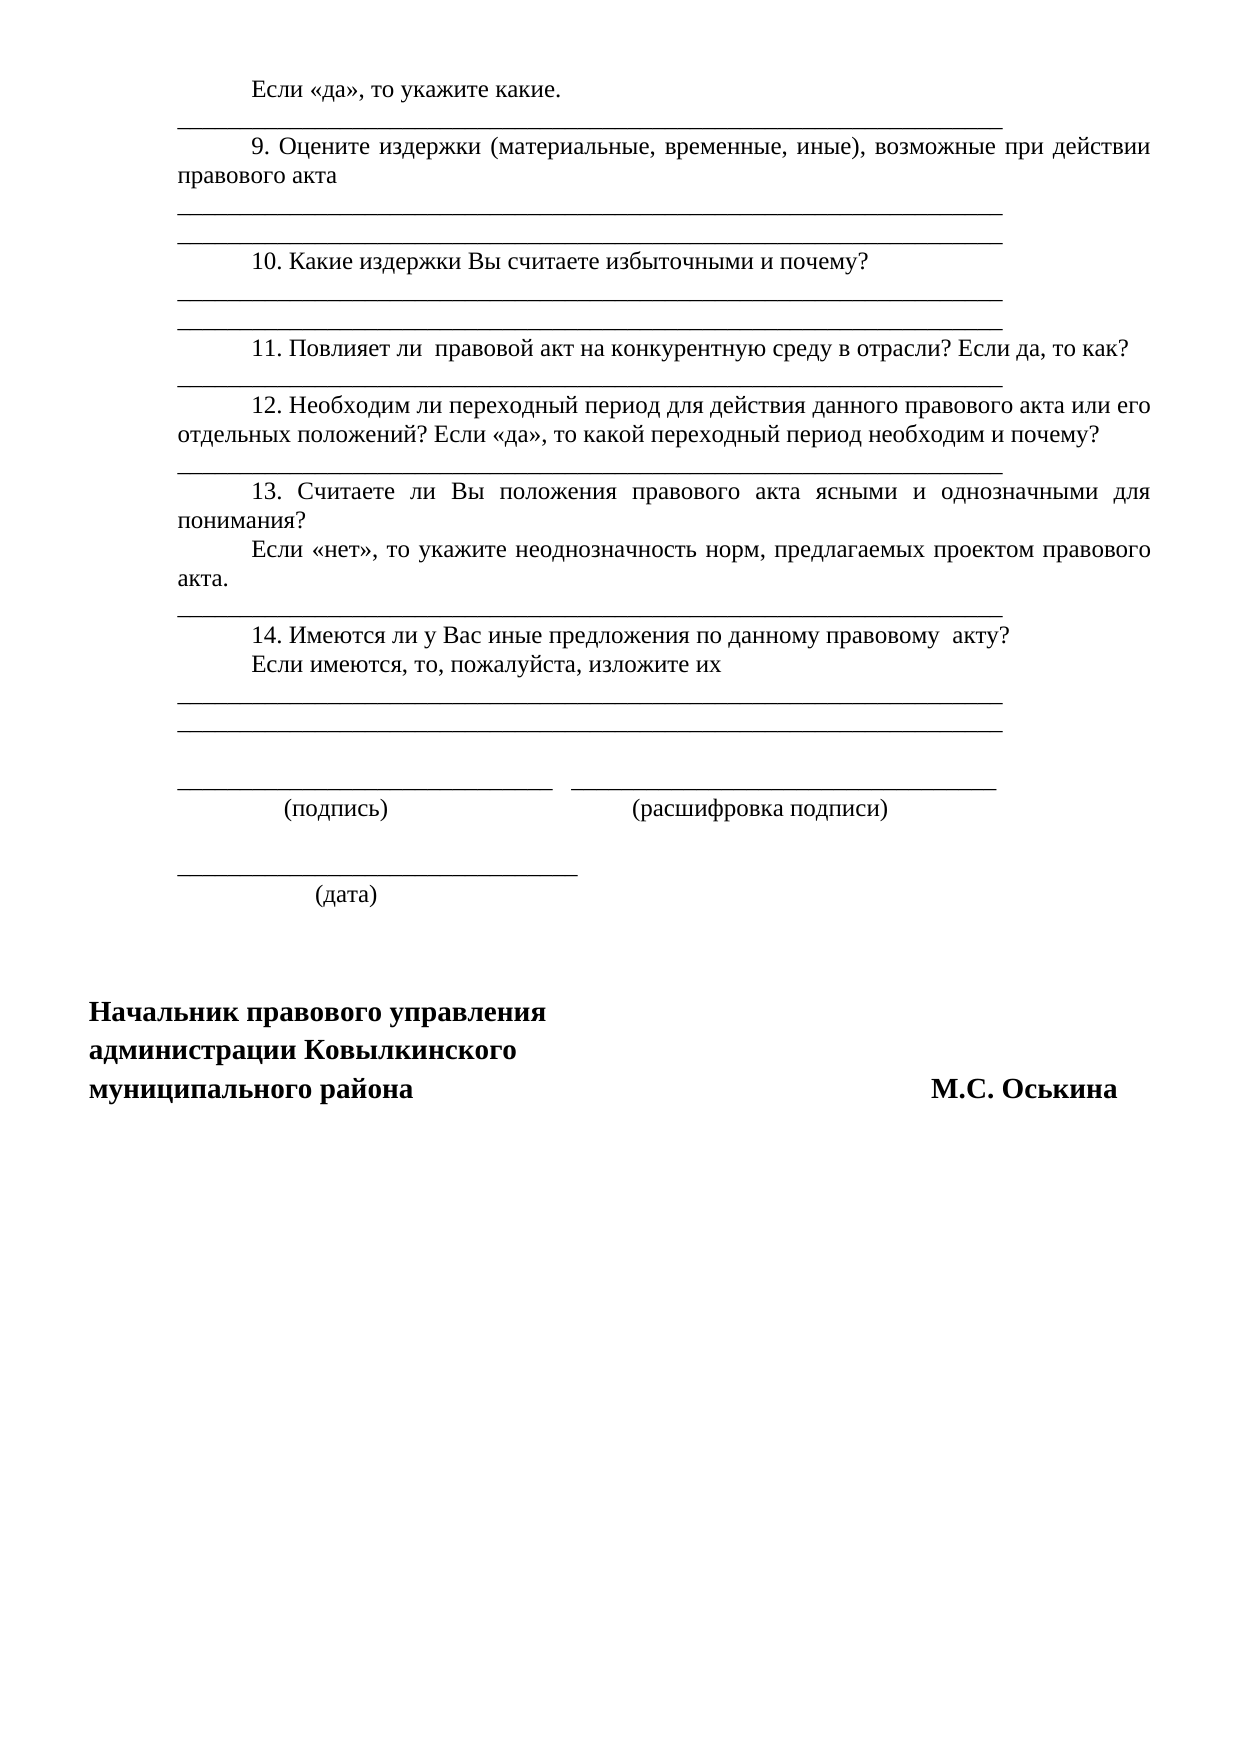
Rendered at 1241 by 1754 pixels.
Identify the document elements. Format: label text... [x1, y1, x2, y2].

text 11. Повлияет ли правовой акт на конкурентную среду в отрасли? Если да, то как? [177, 333, 1152, 361]
text __________________________________________________________________ [177, 275, 1152, 304]
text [177, 189, 1152, 218]
text ________________________________ [177, 850, 1152, 879]
text Если «да», то укажите какие. [177, 74, 1152, 103]
text __________________________________________________________________ [177, 706, 1152, 735]
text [177, 103, 1152, 131]
text __________________________________________________________________ [177, 448, 1152, 476]
text __________________________________________________________________ [177, 218, 1152, 246]
text (подпись) (расшифровка подписи) [177, 793, 1152, 821]
text Если «нет», то укажите неоднозначность норм, предлагаемых проектом правового акта. [177, 534, 1152, 591]
text __________________________________________________________________ [177, 361, 1152, 390]
text администрации Ковылкинского [88, 1032, 1152, 1066]
text (дата) [177, 879, 1152, 908]
text 9. Оцените издержки (материальные, временные, иные), возможные при действии правового акта [177, 131, 1152, 189]
text __________________________________________________________________ [177, 678, 1152, 706]
text __________________________________________________________________ [177, 304, 1152, 333]
text 10. Какие издержки Вы считаете избыточными и почему? [177, 246, 1152, 275]
text муниципального района М.С. Оськина [88, 1071, 1152, 1104]
text ______________________________ __________________________________ [177, 764, 1152, 793]
text 14. Имеются ли у Вас иные предложения по данному правовому акту? [177, 620, 1152, 649]
text __________________________________________________________________ [177, 591, 1152, 620]
text 12. Необходим ли переходный период для действия данного правового акта или его отдельных положений? Если «да», то какой переходный период необходим и почему? [177, 390, 1152, 448]
text Если имеются, то, пожалуйста, изложите их [177, 649, 1152, 678]
text 13. Считаете ли Вы положения правового акта ясными и однозначными для понимания? [177, 476, 1152, 534]
text Начальник правового управления [88, 994, 1152, 1027]
